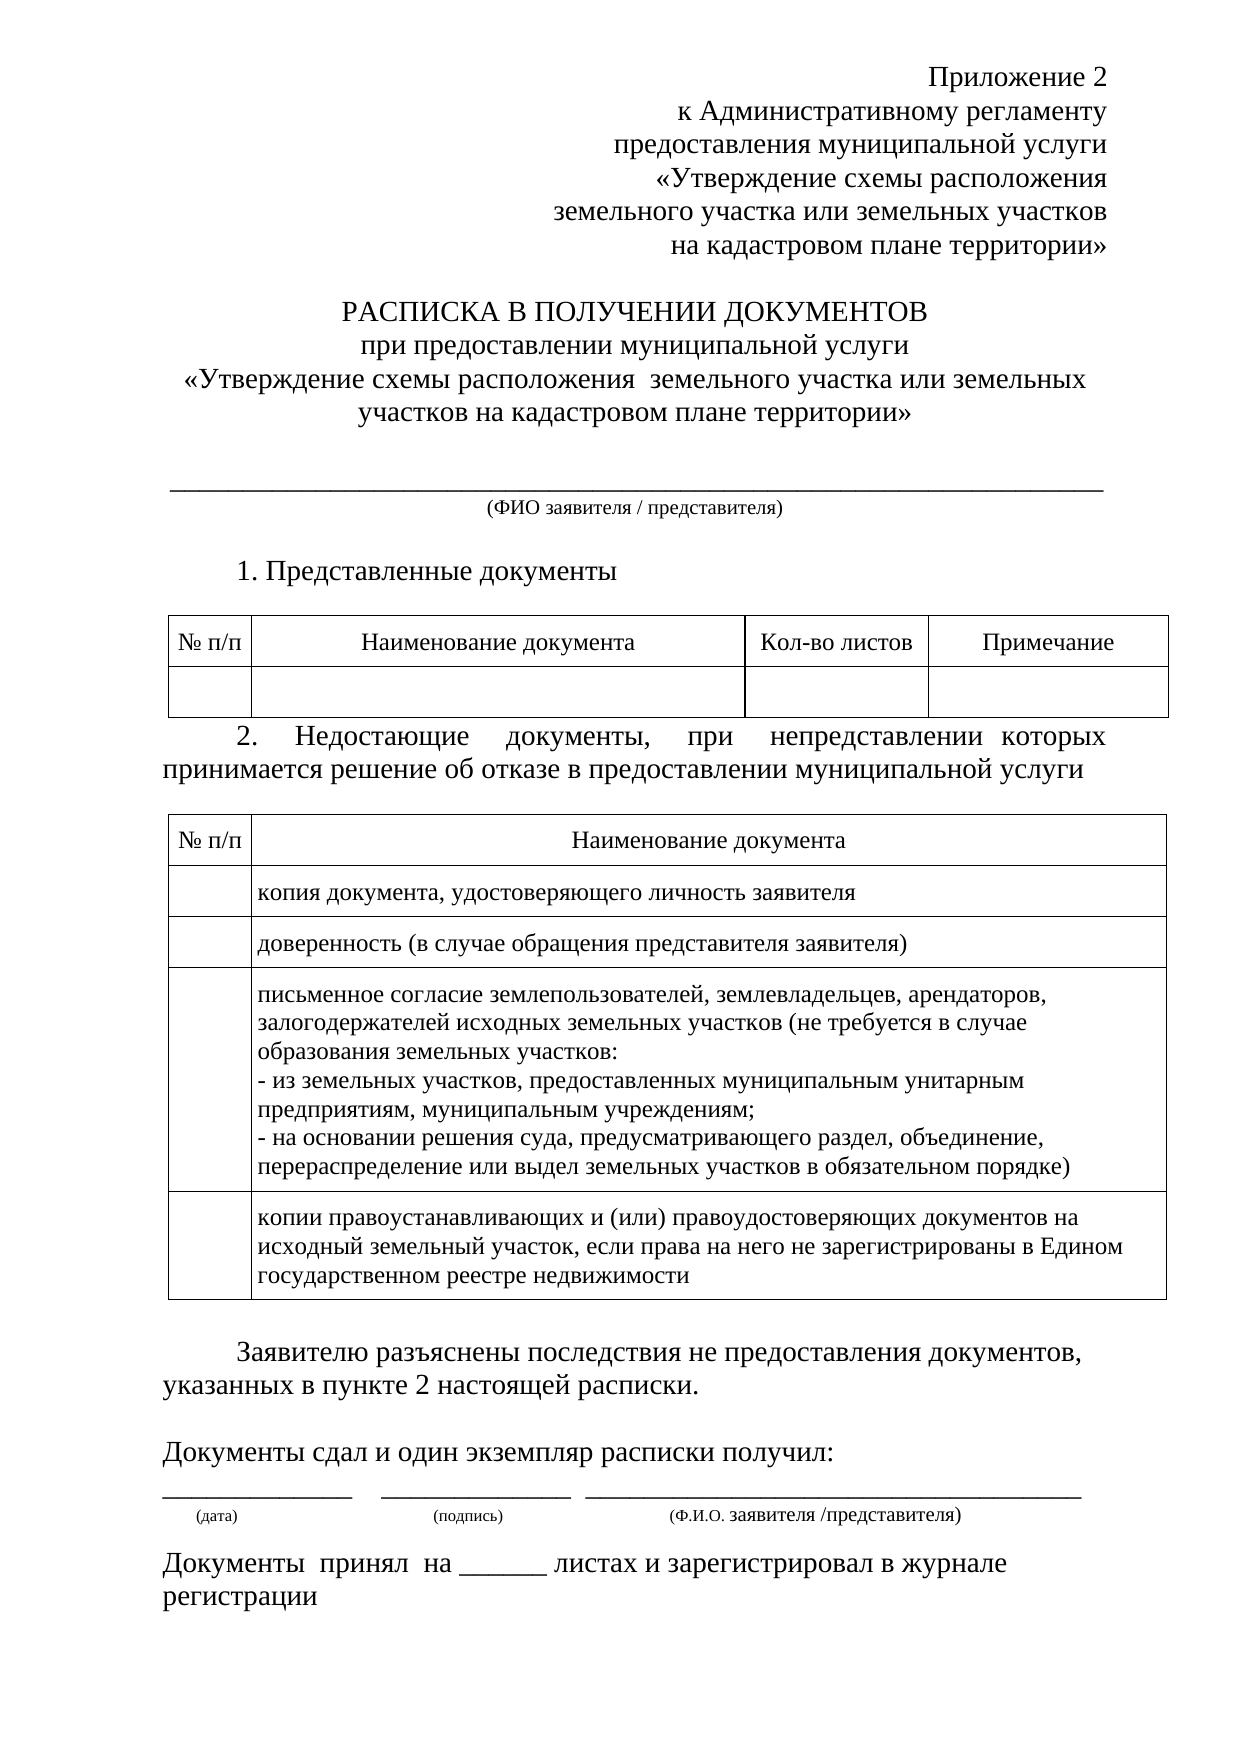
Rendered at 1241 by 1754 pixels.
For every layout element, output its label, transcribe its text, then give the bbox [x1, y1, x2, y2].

table_cell письменное согласие землепользователей, землевладельцев, арендаторов, залогодержателей исходных земельных участков (не требуется в случае образования земельных участков: - из земельных участков, предоставленных муниципальным унитарным предприятиям, муниципальным учреждениям; - на основании решения суда, предусматривающего раздел, объединение, перераспределение или выдел земельных участков в обязательном порядке) [252, 968, 1166, 1191]
table_cell [169, 866, 251, 916]
table_header Наименование документа [252, 815, 1166, 865]
text «Утверждение схемы расположения земельного участка или земельных участков на кадастровом плане территории» [162, 361, 1107, 428]
text 2. Недостающие документы, при непредставлении которых принимается решение об отказе в предоставлении муниципальной услуги [162, 718, 1107, 785]
text (дата) (подпись) (Ф.И.О. заявителя /представителя) [162, 1501, 1107, 1526]
text при предоставлении муниципальной услуги [162, 327, 1107, 361]
table_cell [252, 667, 744, 717]
table_cell [169, 667, 251, 717]
text земельного участка или земельных участков [162, 193, 1107, 227]
text _____________ _____________ __________________________________ [162, 1468, 1107, 1501]
text Документы принял на ______ листах и зарегистрировал в журнале регистрации [162, 1545, 1107, 1612]
text Приложение 2 [162, 59, 1107, 93]
table_cell [929, 667, 1168, 717]
table_cell доверенность (в случае обращения представителя заявителя) [252, 917, 1166, 967]
table_cell [169, 917, 251, 967]
text 1. Представленные документы [162, 553, 1107, 586]
table_cell копии правоустанавливающих и (или) правоудостоверяющих документов на исходный земельный участок, если права на него не зарегистрированы в Едином государственном реестре недвижимости [252, 1192, 1166, 1299]
table_cell копия документа, удостоверяющего личность заявителя [252, 866, 1166, 916]
table_cell [169, 1192, 251, 1299]
table_header Кол-во листов [746, 616, 928, 666]
table_header Примечание [929, 616, 1168, 666]
text к Административному регламенту [162, 93, 1107, 126]
text на кадастровом плане территории» [162, 227, 1107, 260]
text ________________________________________________________________ [162, 462, 1107, 495]
table_header № п/п [169, 616, 251, 666]
table_cell [169, 968, 251, 1191]
text «Утверждение схемы расположения [162, 160, 1107, 193]
table_cell [746, 667, 928, 717]
text Документы сдал и один экземпляр расписки получил: [162, 1434, 1107, 1468]
text РАСПИСКА В ПОЛУЧЕНИИ ДОКУМЕНТОВ [162, 294, 1107, 327]
table_header № п/п [169, 815, 251, 865]
text (ФИО заявителя / представителя) [162, 495, 1107, 519]
text Заявителю разъяснены последствия не предоставления документов, указанных в пункте 2 настоящей расписки. [162, 1334, 1107, 1401]
text предоставления муниципальной услуги [162, 126, 1107, 160]
table_header Наименование документа [252, 616, 744, 666]
